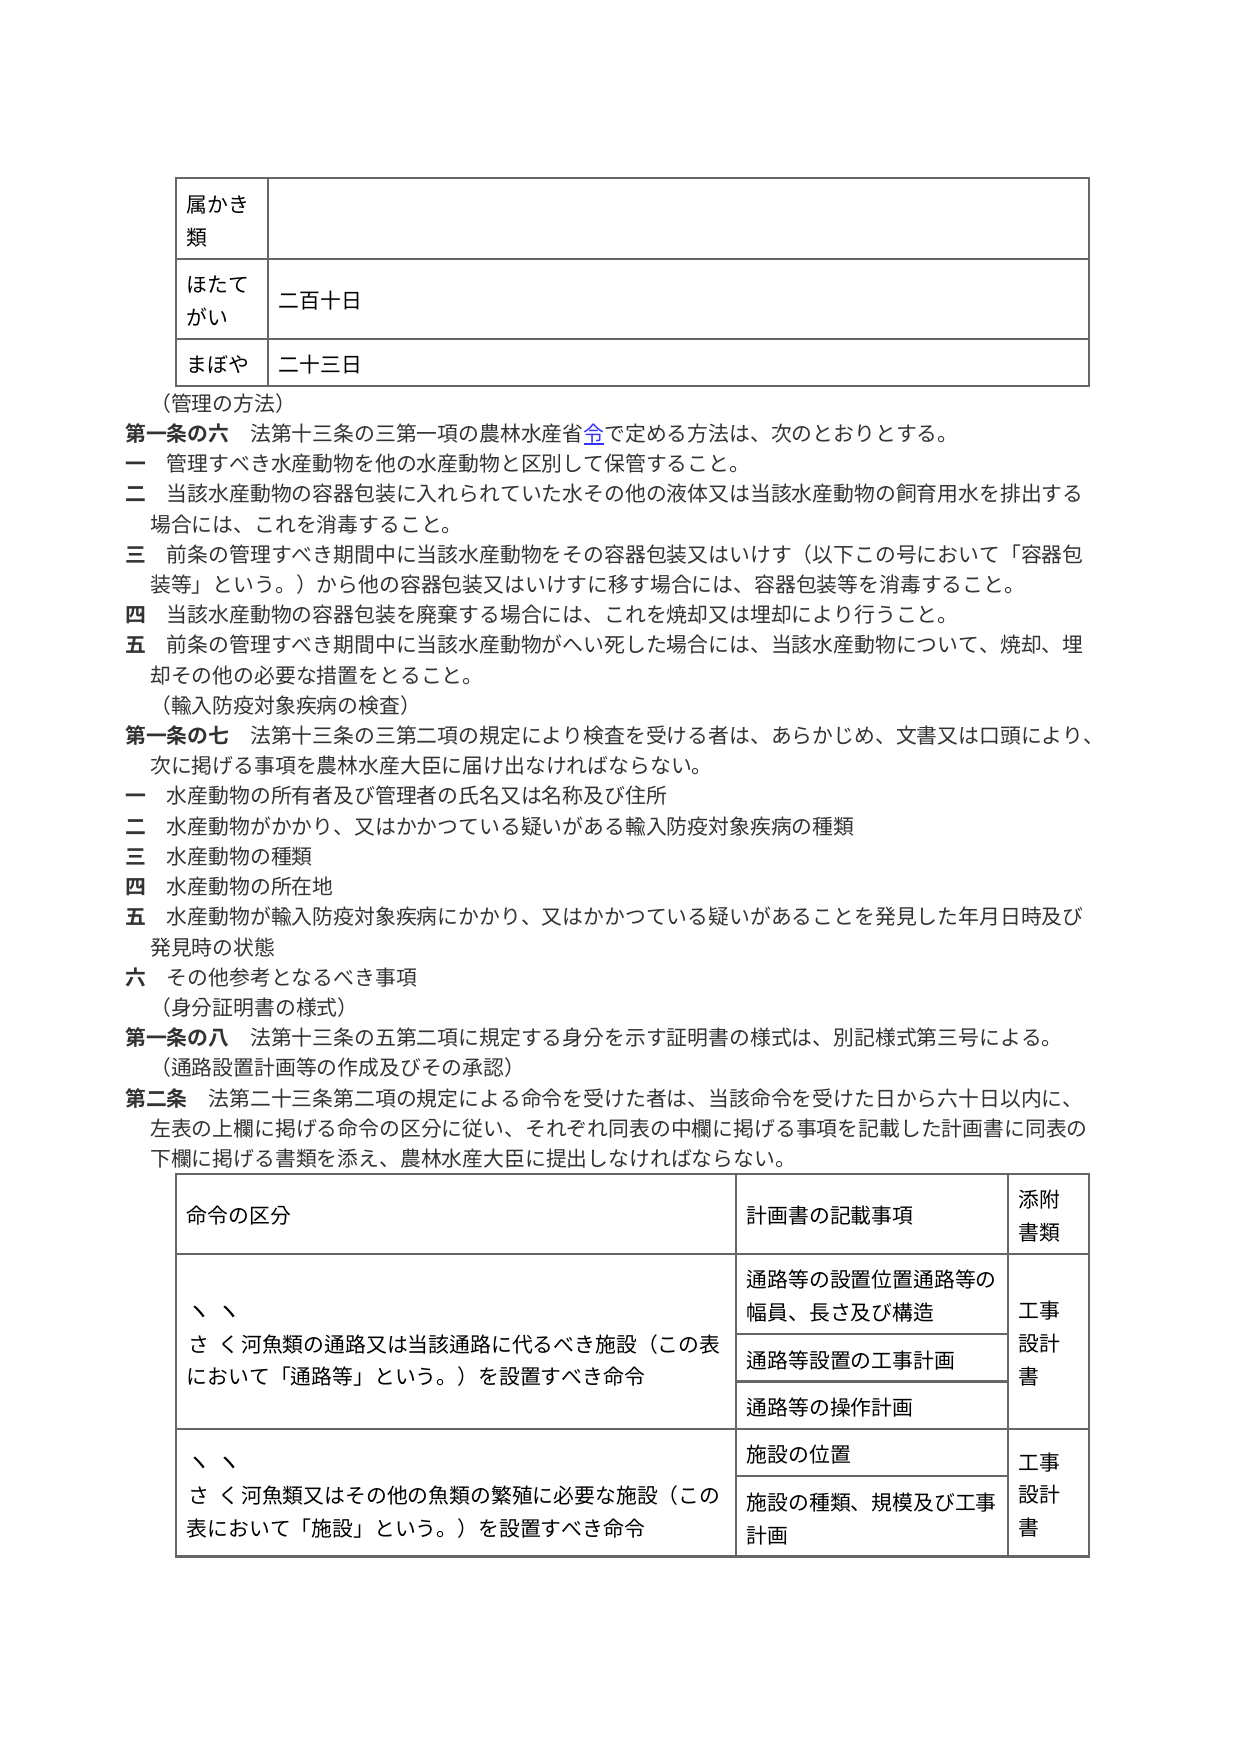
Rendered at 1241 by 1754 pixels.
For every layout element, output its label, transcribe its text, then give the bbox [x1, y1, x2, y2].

table_header 添附書類 [1009, 1175, 1088, 1253]
text 五 水産動物が輸入防疫対象疾病にかかり、又はかかつている疑いがあることを発見した年月日時及び発見時の状態 [125, 901, 1090, 961]
table_cell まぼや [177, 340, 267, 385]
text 五 前条の管理すべき期間中に当該水産動物がへい死した場合には、当該水産動物について、焼却、埋却その他の必要な措置をとること。 [125, 629, 1090, 689]
text 第一条の八 法第十三条の五第二項に規定する身分を示す証明書の様式は、別記様式第三号による。 [125, 1021, 1090, 1052]
text 二 水産動物がかかり、又はかかつている疑いがある輸入防疫対象疾病の種類 [125, 810, 1090, 840]
text 第一条の七 法第十三条の三第二項の規定により検査を受ける者は、あらかじめ、文書又は口頭により、次に掲げる事項を農林水産大臣に届け出なければならない。 [125, 719, 1090, 780]
table_cell 施設の種類、規模及び工事計画 [737, 1477, 1007, 1555]
text （身分証明書の様式） [150, 991, 1090, 1021]
text 六 その他参考となるべき事項 [125, 961, 1090, 991]
table_cell 工事設計書 [1009, 1255, 1088, 1428]
table_cell 二十三日 [269, 340, 1088, 385]
table_cell 通路等の操作計画 [737, 1383, 1007, 1428]
table_cell 通路等の設置位置通路等の幅員、長さ及び構造 [737, 1255, 1007, 1333]
table_header 命令の区分 [177, 1175, 735, 1253]
table_cell まがき属かき類 [177, 179, 267, 257]
table_cell 通路等設置の工事計画 [737, 1335, 1007, 1380]
text 四 当該水産動物の容器包装を廃棄する場合には、これを焼却又は埋却により行うこと。 [125, 598, 1090, 629]
text 三 水産動物の種類 [125, 840, 1090, 870]
text （管理の方法） [150, 387, 1090, 417]
text 二 当該水産動物の容器包装に入れられていた水その他の液体又は当該水産動物の飼育用水を排出する場合には、これを消毒すること。 [125, 478, 1090, 538]
text （輸入防疫対象疾病の検査） [150, 689, 1090, 719]
text 第二条 法第二十三条第二項の規定による命令を受けた者は、当該命令を受けた日から六十日以内に、左表の上欄に掲げる命令の区分に従い、それぞれ同表の中欄に掲げる事項を記載した計画書に同表の下欄に掲げる書類を添え、農林水産大臣に提出しなければならない。 [125, 1082, 1090, 1172]
table_cell 施設の位置 [737, 1430, 1007, 1475]
text 四 水産動物の所在地 [125, 870, 1090, 901]
table_cell 河魚類の通路又は当該通路に代るべき施設（この表において「通路等」という。）を設置すべき命令 [177, 1255, 735, 1428]
text 一 水産動物の所有者及び管理者の氏名又は名称及び住所 [125, 780, 1090, 810]
text 一 管理すべき水産動物を他の水産動物と区別して保管すること。 [125, 447, 1090, 478]
text 三 前条の管理すべき期間中に当該水産動物をその容器包装又はいけす（以下この号において「容器包装等」という。）から他の容器包装又はいけすに移す場合には、容器包装等を消毒すること。 [125, 538, 1090, 598]
table_cell ほたてがい [177, 260, 267, 338]
table_header 計画書の記載事項 [737, 1175, 1007, 1253]
text 第一条の六 法第十三条の三第一項の農林水産省令で定める方法は、次のとおりとする。 [125, 417, 1090, 447]
table_cell 河魚類又はその他の魚類の繁殖に必要な施設（この表において「施設」という。）を設置すべき命令 [177, 1430, 735, 1555]
table_cell 七日 [269, 179, 1088, 257]
table_cell 工事設計書 [1009, 1430, 1088, 1555]
text （通路設置計画等の作成及びその承認） [150, 1052, 1090, 1082]
table_cell 二百十日 [269, 260, 1088, 338]
